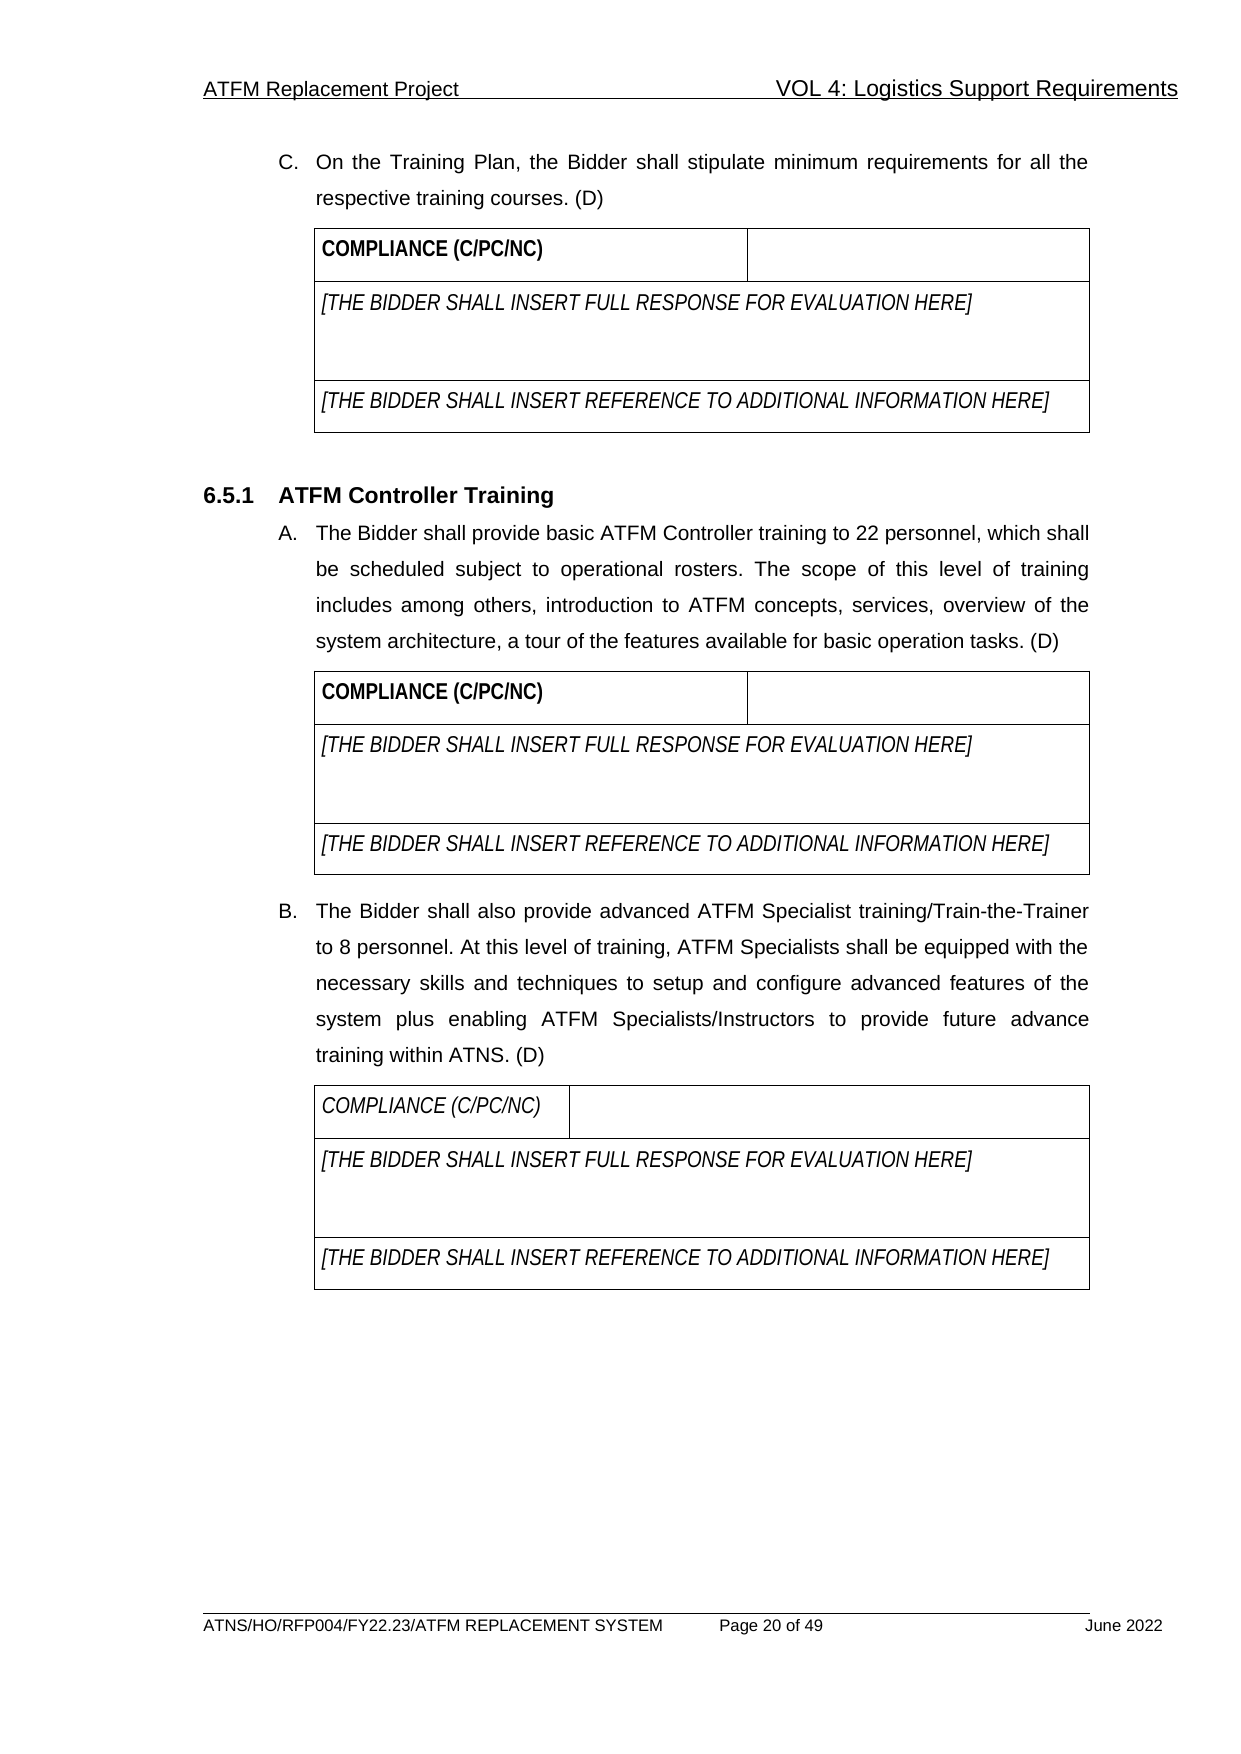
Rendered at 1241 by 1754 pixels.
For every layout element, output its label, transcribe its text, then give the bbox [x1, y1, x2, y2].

list On the Training Plan, the Bidder shall stipulate minimum requirements for all the respective training courses. (D) [278, 150, 1090, 210]
list The Bidder shall provide basic ATFM Controller training to 22 personnel, which shall be scheduled subject to operational rosters. The scope of this level of training includes among others, introduction to ATFM concepts, services, overview of the system architecture, a tour of the features available for basic operation tasks. (D) [278, 521, 1090, 652]
table_header [570, 1086, 1089, 1138]
table_cell [THE BIDDER SHALL INSERT REFERENCE TO ADDITIONAL INFORMATION HERE] [315, 381, 1089, 432]
table_cell [THE BIDDER SHALL INSERT FULL RESPONSE FOR EVALUATION HERE] [315, 1139, 1089, 1237]
table_header [748, 672, 1089, 724]
table_cell [THE BIDDER SHALL INSERT REFERENCE TO ADDITIONAL INFORMATION HERE] [315, 1238, 1089, 1289]
table_cell [THE BIDDER SHALL INSERT REFERENCE TO ADDITIONAL INFORMATION HERE] [315, 824, 1089, 874]
table_header [748, 229, 1089, 281]
list The Bidder shall also provide advanced ATFM Specialist training/Train-the-Trainer to 8 personnel. At this level of training, ATFM Specialists shall be equipped with the necessary skills and techniques to setup and configure advanced features of the system plus enabling ATFM Specialists/Instructors to provide future advance training within ATNS. (D) [278, 899, 1090, 1067]
table_header COMPLIANCE (C/PC/NC) [315, 672, 747, 724]
table_header COMPLIANCE (C/PC/NC) [315, 1086, 569, 1138]
table_header COMPLIANCE (C/PC/NC) [315, 229, 747, 281]
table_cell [315, 282, 1089, 380]
table_cell [THE BIDDER SHALL INSERT FULL RESPONSE FOR EVALUATION HERE] [315, 725, 1089, 822]
subtitle ATFM Controller Training [203, 482, 1090, 508]
